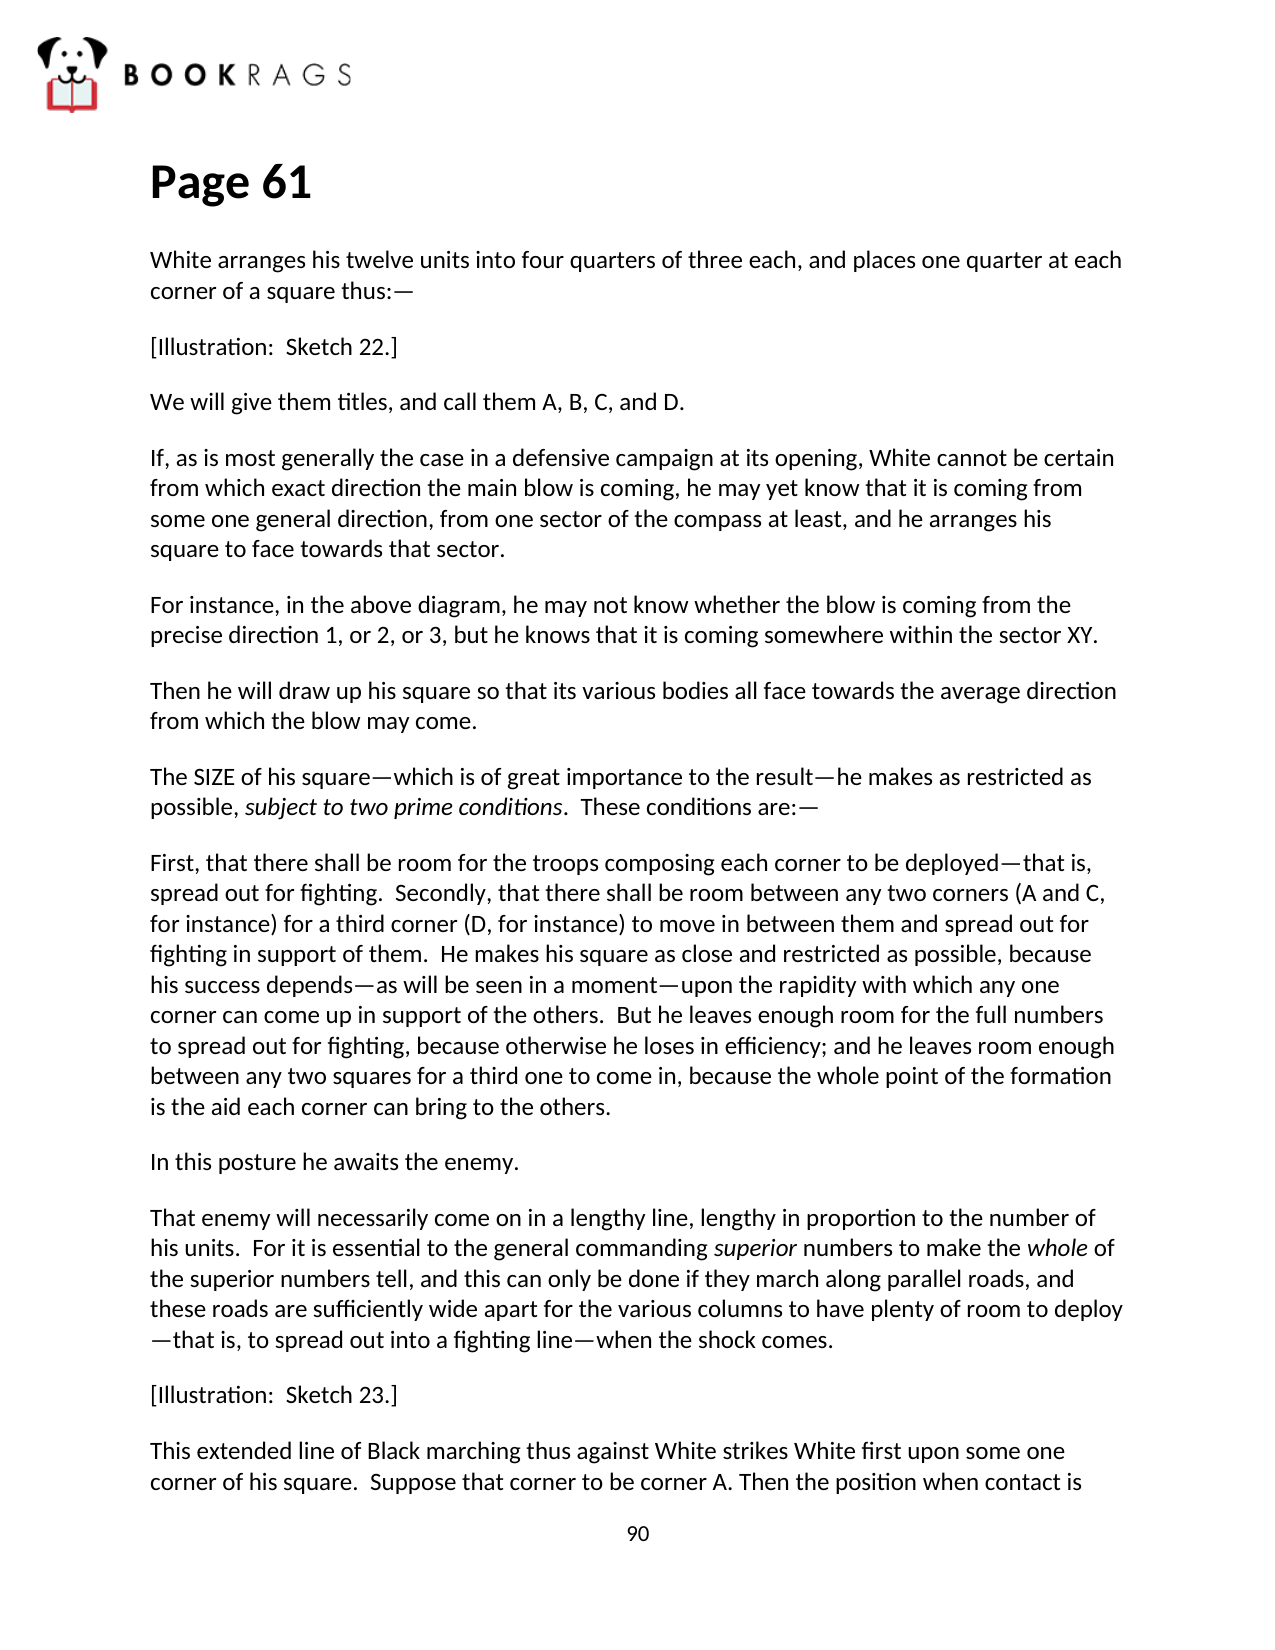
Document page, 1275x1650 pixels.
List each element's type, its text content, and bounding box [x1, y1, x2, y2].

text Then he will draw up his square so that its various bodies all face towards the average direction from which the blow may come. [150, 675, 1125, 736]
text For instance, in the above diagram, he may not know whether the blow is coming from the precise direction 1, or 2, or 3, but he knows that it is coming somewhere within the sector XY. [150, 589, 1125, 650]
text First, that there shall be room for the troops composing each corner to be deployed—­that is, spread out for fighting. Secondly, that there shall be room between any two corners (A and C, for instance) for a third corner (D, for instance) to move in between them and spread out for fighting in support of them. He makes his square as close and restricted as possible, because his success depends—­as will be seen in a moment—­upon the rapidity with which any one corner can come up in support of the others. But he leaves enough room for the full numbers to spread out for fighting, because otherwise he loses in efficiency; and he leaves room enough between any two squares for a third one to come in, because the whole point of the formation is the aid each corner can bring to the others. [150, 847, 1125, 1122]
picture [37, 37, 351, 113]
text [150, 1435, 1125, 1496]
text That enemy will necessarily come on in a lengthy line, lengthy in proportion to the number of his units. For it is essential to the general commanding superior numbers to make the whole of the superior numbers tell, and this can only be done if they march along parallel roads, and these roads are sufficiently wide apart for the various columns to have plenty of room to deploy—­that is, to spread out into a fighting line—­when the shock comes. [150, 1202, 1125, 1355]
text Page 61 [150, 150, 1125, 211]
text [Illustration: Sketch 22.] [150, 331, 1125, 361]
text If, as is most generally the case in a defensive campaign at its opening, White cannot be certain from which exact direction the main blow is coming, he may yet know that it is coming from some one general direction, from one sector of the compass at least, and he arranges his square to face towards that sector. [150, 442, 1125, 564]
text We will give them titles, and call them A, B, C, and D. [150, 386, 1125, 417]
text [Illustration: Sketch 23.] [150, 1380, 1125, 1410]
text In this posture he awaits the enemy. [150, 1147, 1125, 1177]
text The SIZE of his square—­which is of great importance to the result—­he makes as restricted as possible, subject to two prime conditions. These conditions are:—­ [150, 761, 1125, 822]
text White arranges his twelve units into four quarters of three each, and places one quarter at each corner of a square thus:—­ [150, 244, 1125, 306]
